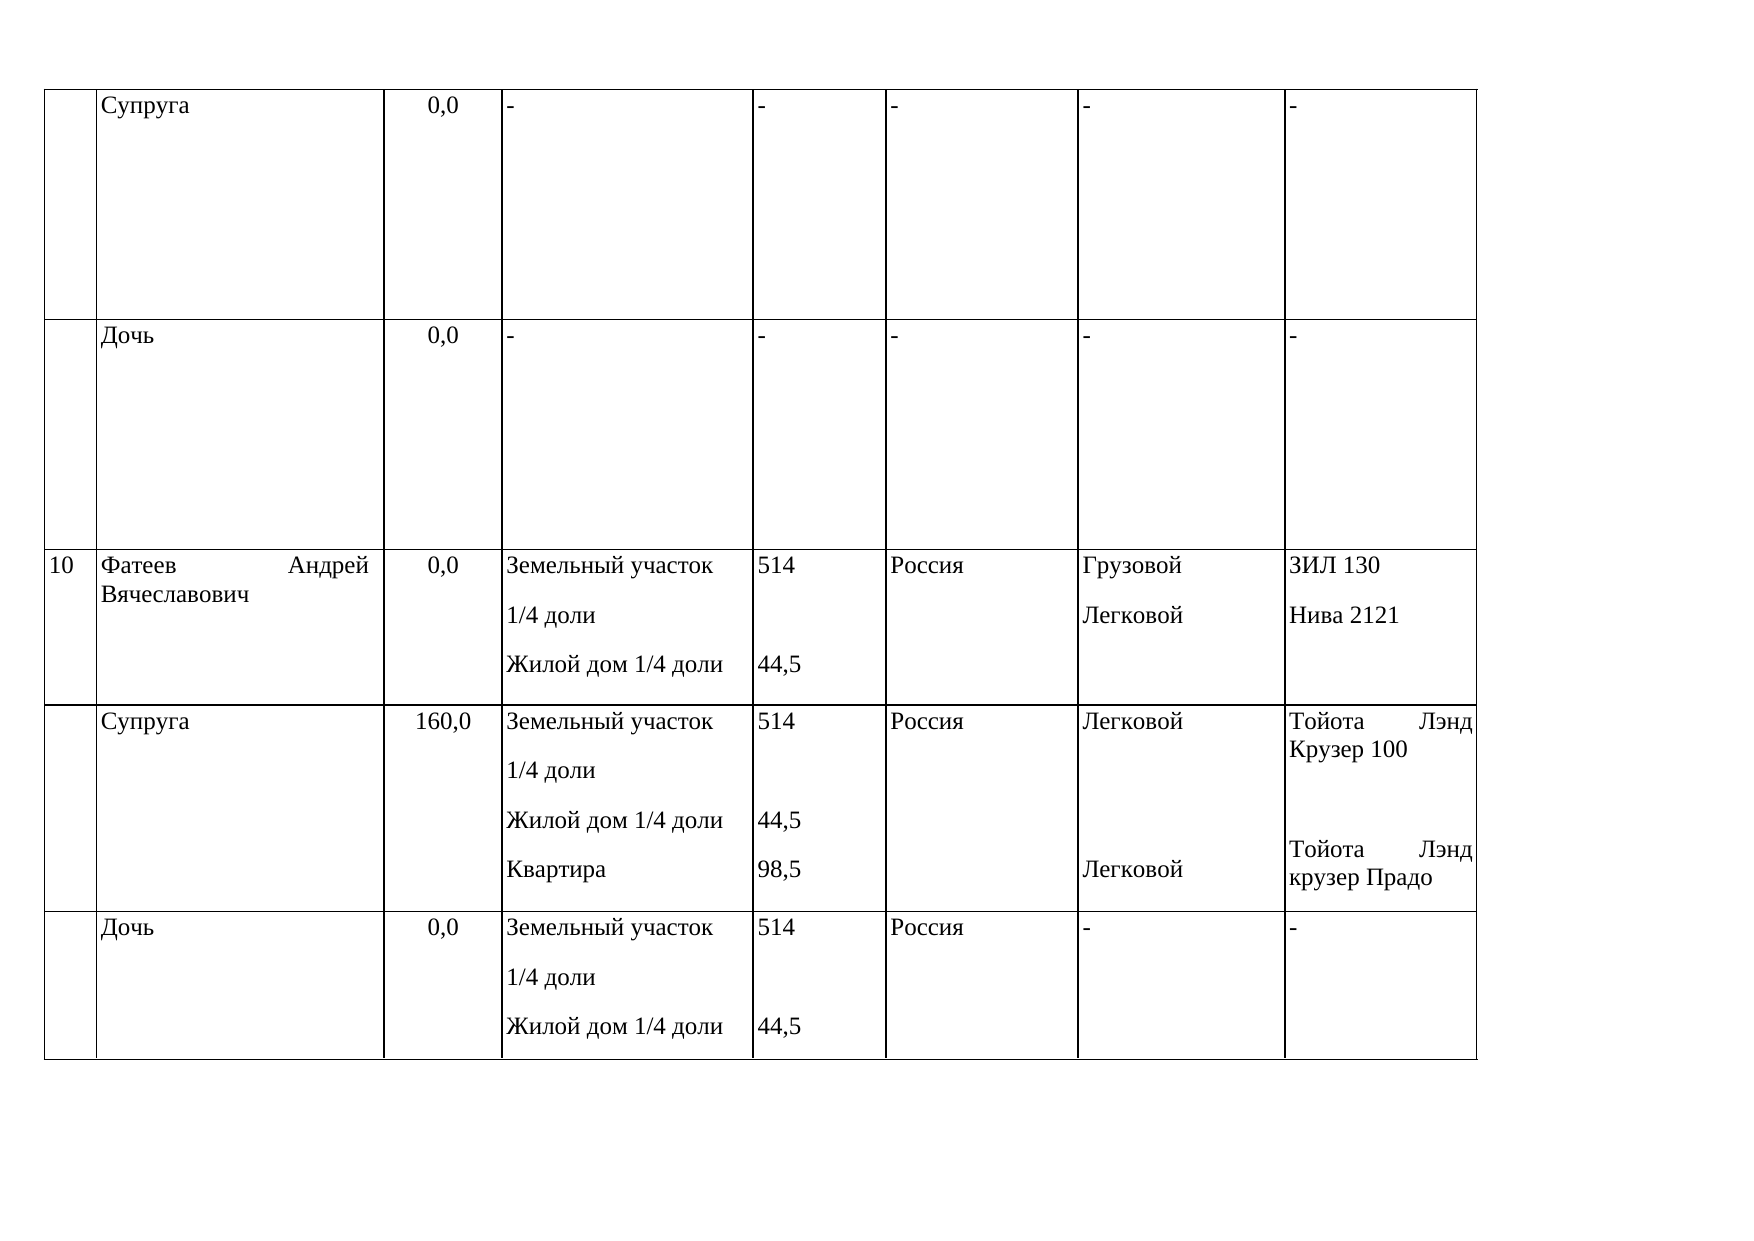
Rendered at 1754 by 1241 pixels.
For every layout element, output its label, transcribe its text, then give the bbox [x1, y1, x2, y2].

table_cell 0,0 [385, 912, 501, 1058]
table_cell 514 44,5 [754, 912, 885, 1058]
table_cell - [1286, 320, 1476, 548]
table_cell Тойота Лэнд Крузер 100 Тойота Лэнд крузер Прадо [1286, 706, 1476, 911]
table_cell Дочь [97, 320, 383, 548]
table_cell Россия [887, 706, 1077, 911]
table_cell 514 44,5 [754, 550, 885, 704]
table_cell Супруга [97, 706, 383, 911]
table_cell 0,0 [385, 550, 501, 704]
table_cell - [1079, 90, 1284, 318]
table_cell 10 [45, 550, 96, 704]
table_cell [45, 320, 96, 548]
table_cell Легковой Легковой [1079, 706, 1284, 911]
table_cell [45, 90, 96, 318]
table_cell Земельный участок 1/4 доли Жилой дом 1/4 доли Квартира [503, 706, 752, 911]
table_cell - [1079, 912, 1284, 1058]
table_cell Россия [887, 550, 1077, 704]
table_cell [45, 912, 96, 1058]
table_cell ЗИЛ 130 Нива 2121 [1286, 550, 1476, 704]
table_cell - [754, 320, 885, 548]
table_cell Дочь [97, 912, 383, 1058]
table_cell 514 44,5 98,5 [754, 706, 885, 911]
table_cell [45, 706, 96, 911]
table_cell - [503, 90, 752, 318]
table_cell - [887, 320, 1077, 548]
table_cell 160,0 [385, 706, 501, 911]
table_cell - [503, 320, 752, 548]
table_cell - [1286, 912, 1476, 1058]
table_cell - [1286, 90, 1476, 318]
table_cell 0,0 [385, 320, 501, 548]
table_cell - [754, 90, 885, 318]
table_cell Россия [887, 912, 1077, 1058]
table_cell Фатеев Андрей Вячеславович [97, 550, 383, 704]
table_cell - [1079, 320, 1284, 548]
table_cell 0,0 [385, 90, 501, 318]
table_cell Грузовой Легковой [1079, 550, 1284, 704]
table_cell - [887, 90, 1077, 318]
table_cell Земельный участок 1/4 доли Жилой дом 1/4 доли [503, 550, 752, 704]
table_cell Супруга [97, 90, 383, 318]
